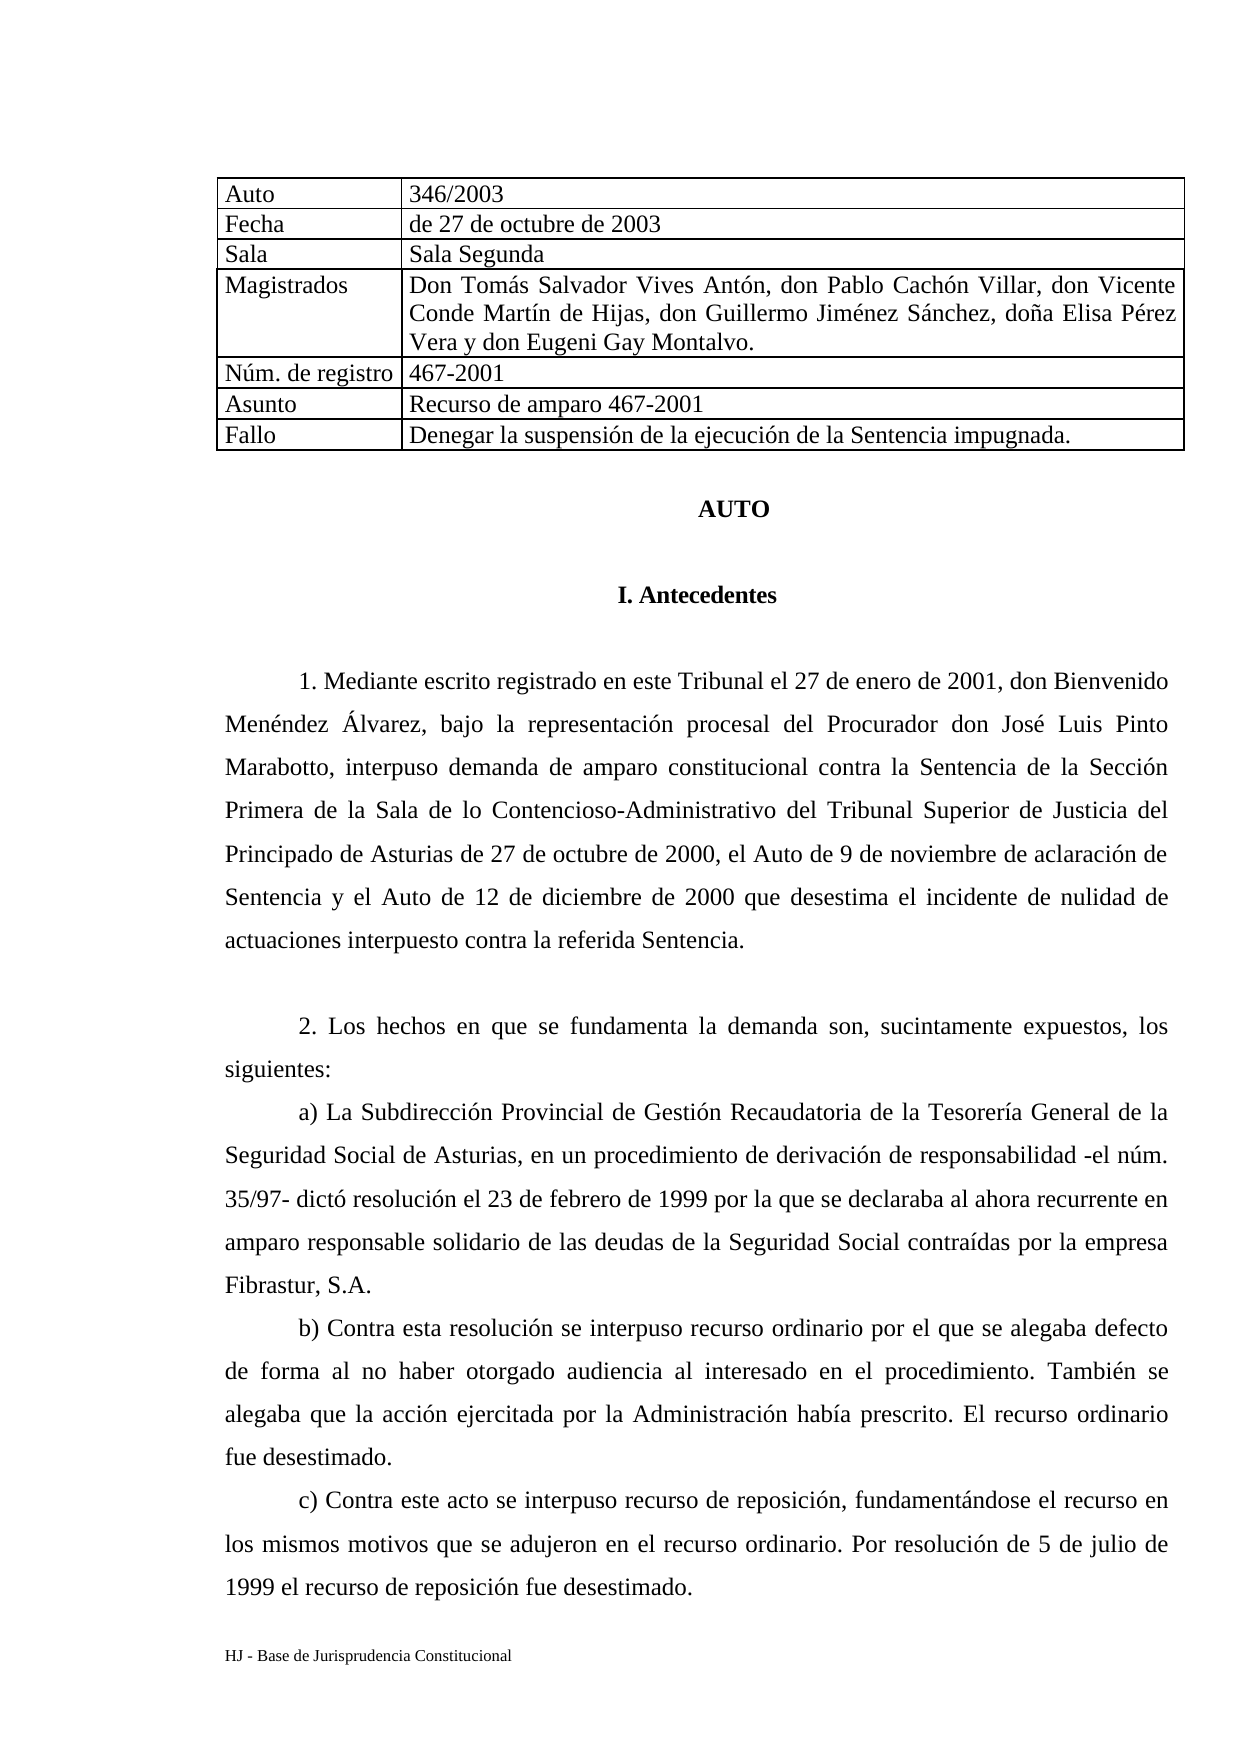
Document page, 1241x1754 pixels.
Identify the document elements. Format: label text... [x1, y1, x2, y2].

table_cell Fallo [218, 420, 401, 448]
text I. Antecedentes [224, 580, 1169, 609]
table_cell 467-2001 [403, 358, 1183, 387]
text 2. Los hechos en que se fundamenta la demanda son, sucintamente expuestos, los siguientes: [224, 1011, 1169, 1083]
table_cell Magistrados [218, 270, 401, 356]
table_cell Recurso de amparo 467-2001 [403, 389, 1183, 418]
table_header Auto [218, 179, 401, 207]
table_header 346/2003 [402, 179, 1184, 207]
table_cell Asunto [218, 389, 401, 418]
text a) La Subdirección Provincial de Gestión Recaudatoria de la Tesorería General de la Seguridad Social de Asturias, en un procedimiento de derivación de responsabilidad -el núm. 35/97- dictó resolución el 23 de febrero de 1999 por la que se declaraba al ahora recurrente en amparo responsable solidario de las deudas de la Seguridad Social contraídas por la empresa Fibrastur, S.A. [224, 1097, 1169, 1299]
table_cell Núm. de registro [218, 358, 401, 387]
text c) Contra este acto se interpuso recurso de reposición, fundamentándose el recurso en los mismos motivos que se adujeron en el recurso ordinario. Por resolución de 5 de julio de 1999 el recurso de reposición fue desestimado. [224, 1486, 1169, 1601]
table_cell de 27 de octubre de 2003 [402, 209, 1184, 238]
table_cell Fecha [218, 209, 401, 238]
table_cell Denegar la suspensión de la ejecución de la Sentencia impugnada. [403, 420, 1183, 448]
text 1. Mediante escrito registrado en este Tribunal el 27 de enero de 2001, don Bienvenido Menéndez Álvarez, bajo la representación procesal del Procurador don José Luis Pinto Marabotto, interpuso demanda de amparo constitucional contra la Sentencia de la Sección Primera de la Sala de lo Contencioso-Administrativo del Tribunal Superior de Justicia del Principado de Asturias de 27 de octubre de 2000, el Auto de 9 de noviembre de aclaración de Sentencia y el Auto de 12 de diciembre de 2000 que desestima el incidente de nulidad de actuaciones interpuesto contra la referida Sentencia. [224, 666, 1169, 954]
table_cell Don Tomás Salvador Vives Antón, don Pablo Cachón Villar, don Vicente Conde Martín de Hijas, don Guillermo Jiménez Sánchez, doña Elisa Pérez Vera y don Eugeni Gay Montalvo. [403, 270, 1183, 356]
table_cell Sala [218, 240, 401, 268]
table_cell Sala Segunda [402, 240, 1184, 268]
text AUTO [224, 494, 1169, 522]
text b) Contra esta resolución se interpuso recurso ordinario por el que se alegaba defecto de forma al no haber otorgado audiencia al interesado en el procedimiento. También se alegaba que la acción ejercitada por la Administración había prescrito. El recurso ordinario fue desestimado. [224, 1313, 1169, 1471]
